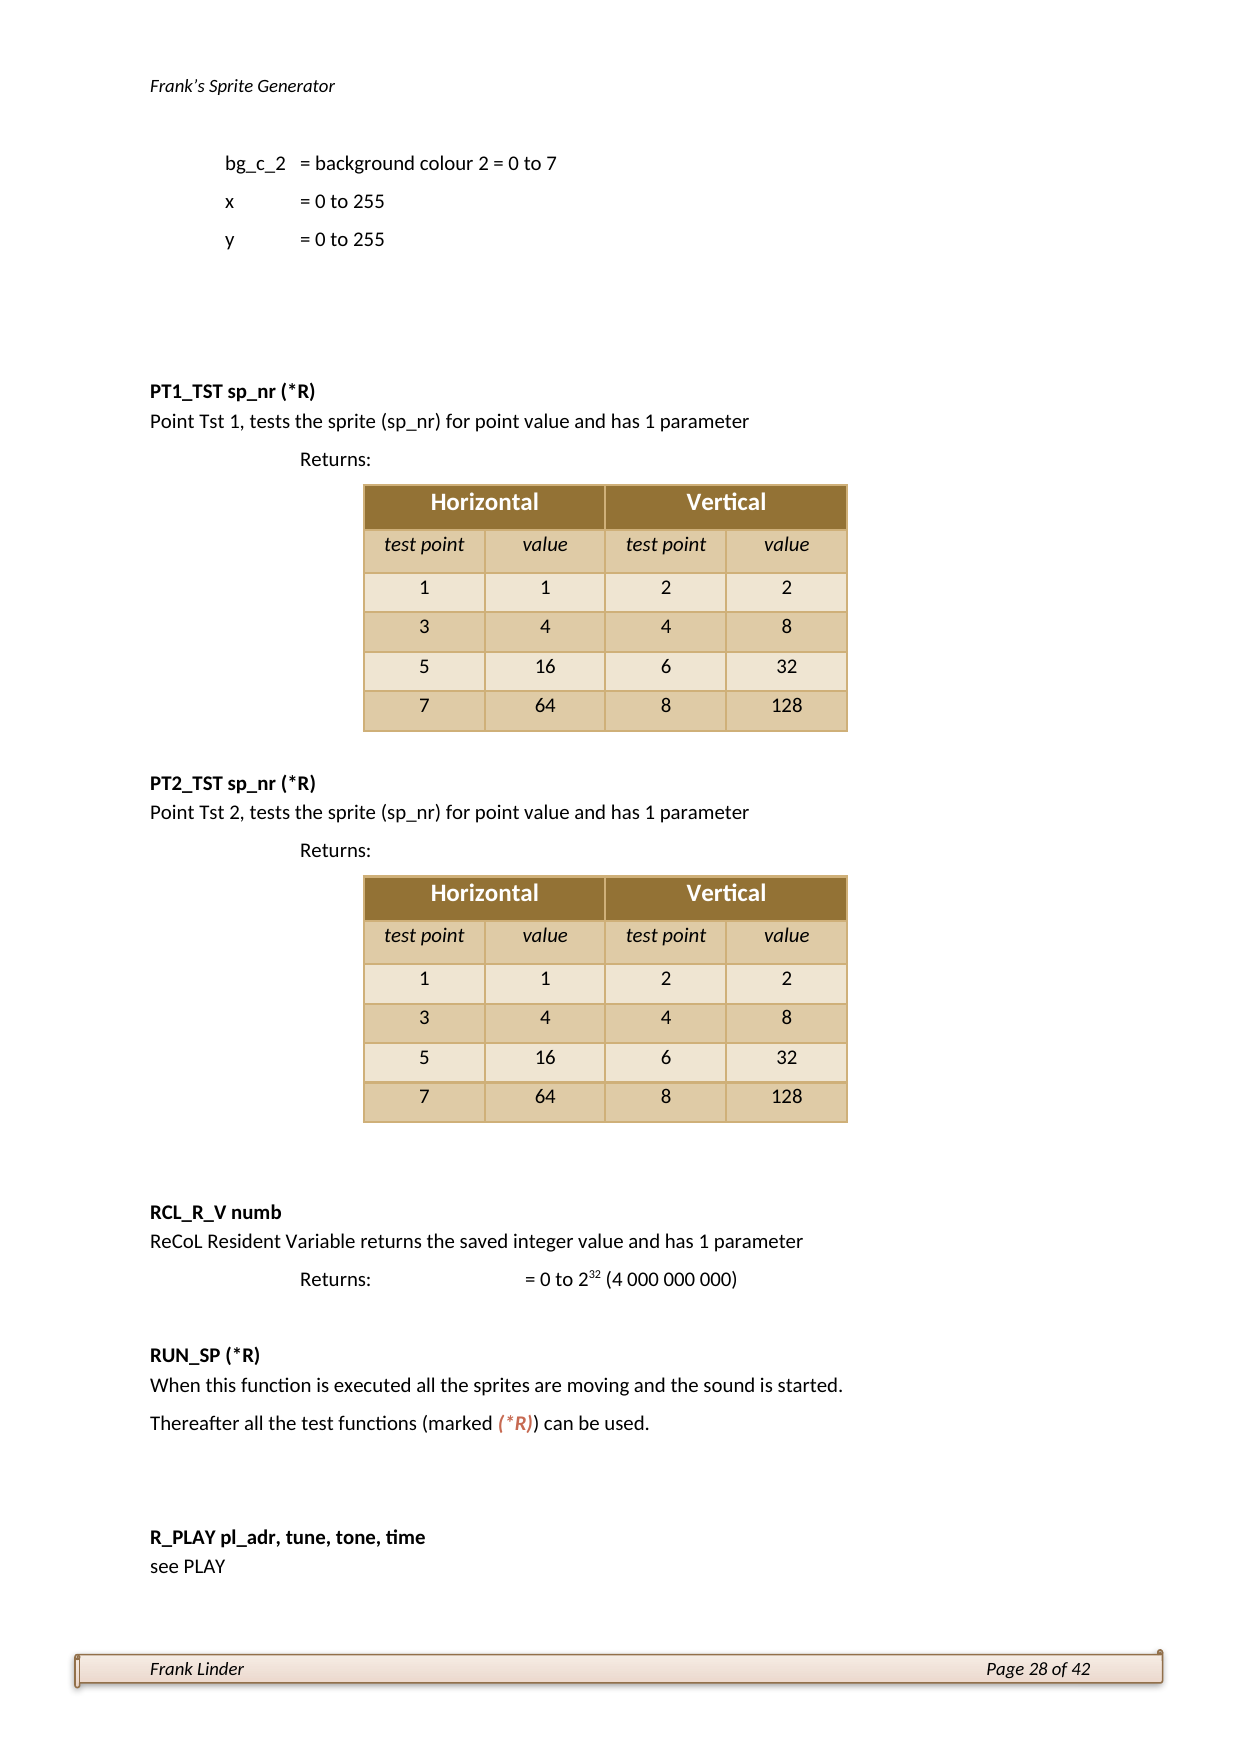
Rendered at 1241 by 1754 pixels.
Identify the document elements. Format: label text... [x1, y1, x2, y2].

table_cell 4 [606, 613, 725, 651]
text bg_c_2 = background colour 2 = 0 to 7 [225, 150, 1090, 175]
table_cell 6 [606, 653, 725, 690]
table_cell 16 [486, 1044, 604, 1081]
table_cell 5 [365, 1044, 484, 1081]
table_cell 8 [606, 1084, 725, 1121]
table_cell 4 [606, 1005, 725, 1042]
table_cell 2 [606, 965, 725, 1002]
subtitle RCL_R_V numb [150, 1199, 1090, 1224]
table_cell 1 [486, 965, 604, 1002]
text Point Tst 1, tests the sprite (sp_nr) for point value and has 1 parameter [150, 408, 1090, 433]
subtitle RUN_SP (*R) [150, 1343, 1090, 1368]
table_cell 64 [486, 692, 604, 730]
table_cell 8 [606, 692, 725, 730]
table_cell 7 [365, 1084, 484, 1121]
text Thereafter all the test functions (marked (*R)) can be used. [150, 1410, 1090, 1435]
table_cell 7 [365, 692, 484, 730]
table_cell 3 [365, 613, 484, 651]
table_cell 4 [486, 1005, 604, 1042]
table_header Horizontal [365, 486, 604, 529]
subtitle PT2_TST sp_nr (*R) [150, 770, 1090, 795]
table_cell value [486, 922, 604, 963]
table_cell 8 [727, 613, 846, 651]
table_cell 1 [365, 965, 484, 1002]
table_cell 64 [486, 1084, 604, 1121]
table_cell 2 [727, 965, 846, 1002]
text When this function is executed all the sprites are moving and the sound is started. [150, 1372, 1090, 1397]
table_cell 2 [606, 574, 725, 611]
table_cell test point [606, 531, 725, 572]
table_cell 128 [727, 692, 846, 730]
table_cell 32 [727, 1044, 846, 1081]
table_cell 1 [365, 574, 484, 611]
table_cell 1 [486, 574, 604, 611]
table_cell value [727, 922, 846, 963]
table_cell 32 [727, 653, 846, 690]
text ReCoL Resident Variable returns the saved integer value and has 1 parameter [150, 1228, 1090, 1254]
table_cell 6 [606, 1044, 725, 1081]
table_header Horizontal [365, 878, 604, 920]
table_cell test point [365, 922, 484, 963]
subtitle PT1_TST sp_nr (*R) [150, 379, 1090, 404]
text Returns: [300, 446, 1090, 471]
table_cell 16 [486, 653, 604, 690]
table_cell test point [606, 922, 725, 963]
table_cell 5 [365, 653, 484, 690]
text Returns: [300, 837, 1090, 863]
table_cell 4 [486, 613, 604, 651]
table_header Vertical [606, 878, 846, 920]
text y = 0 to 255 [150, 226, 1090, 252]
table_cell 128 [727, 1084, 846, 1121]
table_cell 3 [365, 1005, 484, 1042]
table_cell test point [365, 531, 484, 572]
subtitle R_PLAY pl_adr, tune, tone, time [150, 1524, 1090, 1550]
text see PLAY [150, 1553, 1090, 1579]
table_cell value [486, 531, 604, 572]
table_cell 2 [727, 574, 846, 611]
text Returns: = 0 to 232 (4 000 000 000) [300, 1266, 1090, 1292]
text Point Tst 2, tests the sprite (sp_nr) for point value and has 1 parameter [150, 799, 1090, 824]
table_header Vertical [606, 486, 846, 529]
table_cell value [727, 531, 846, 572]
table_cell 8 [727, 1005, 846, 1042]
text x = 0 to 255 [150, 188, 1090, 213]
